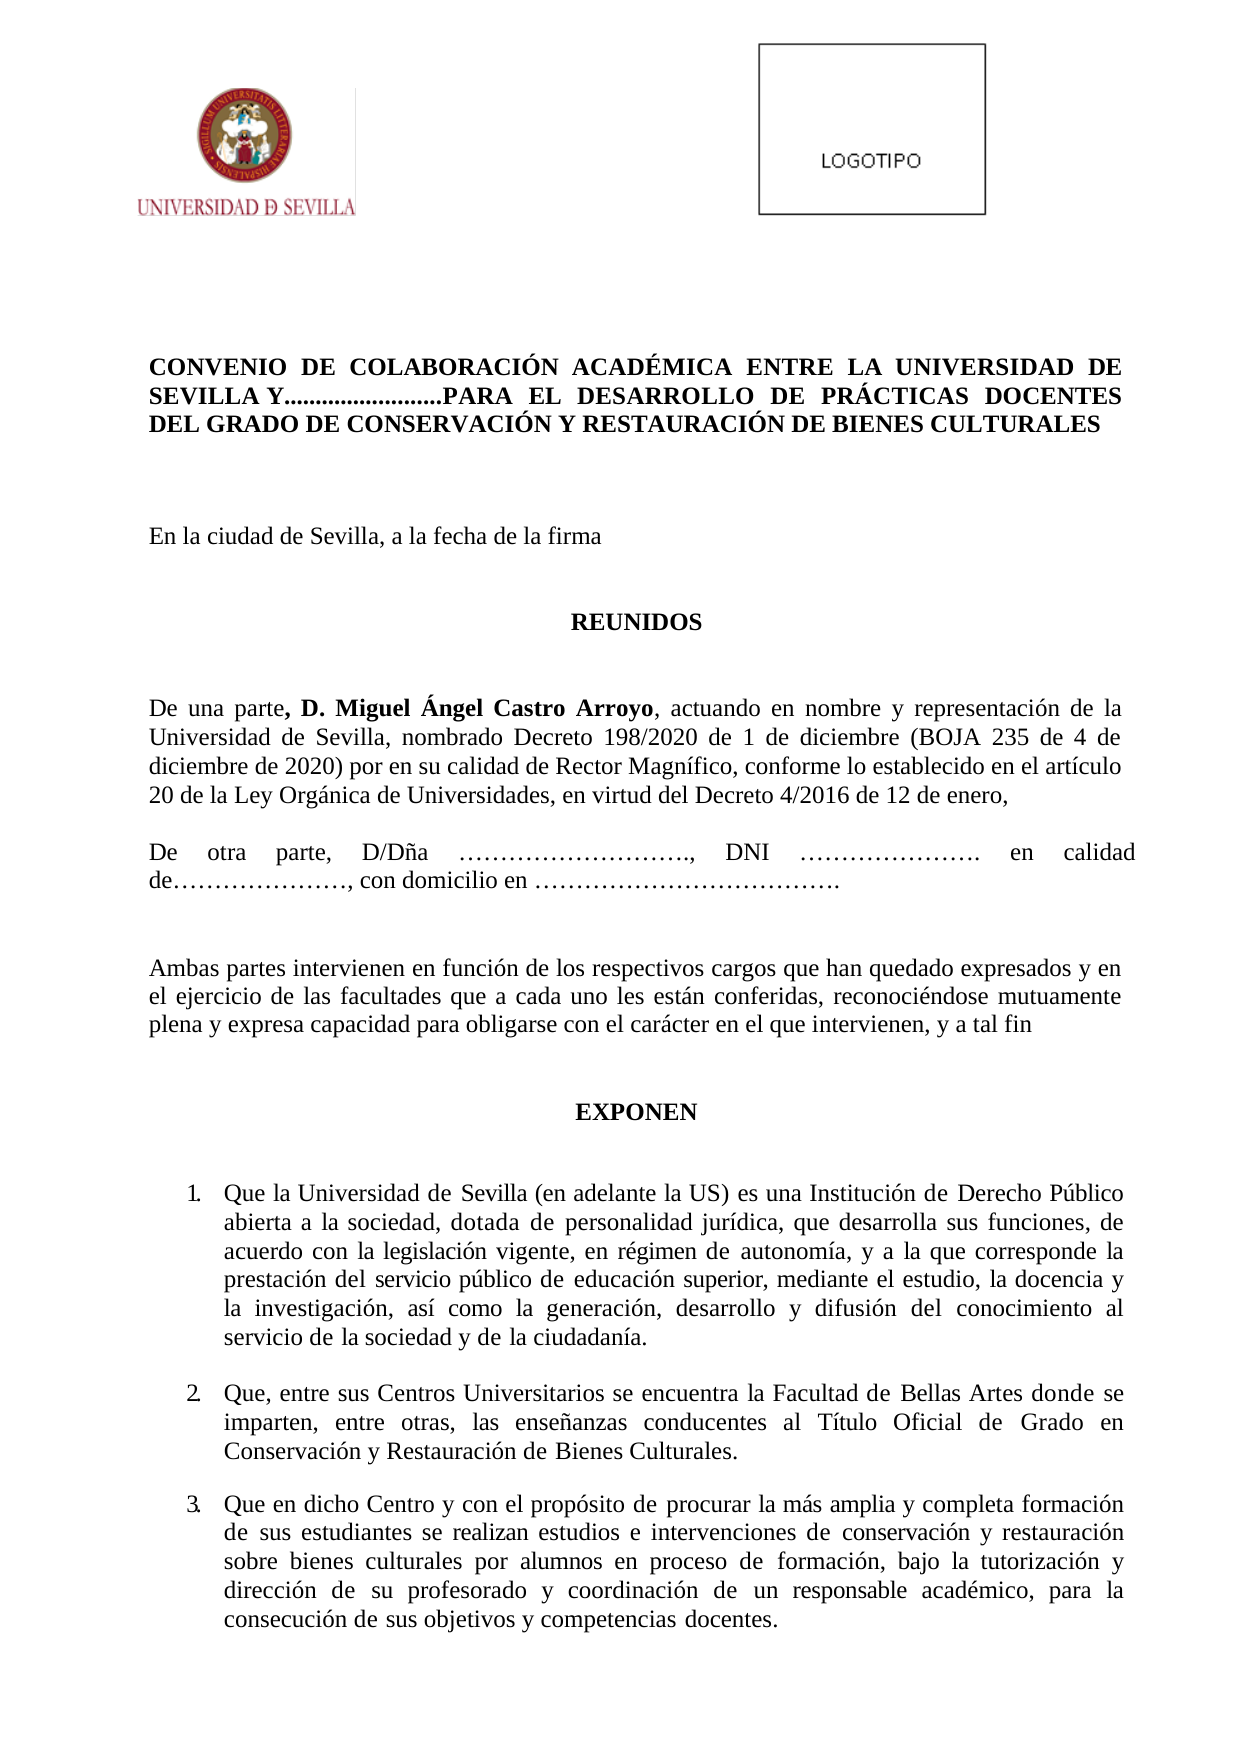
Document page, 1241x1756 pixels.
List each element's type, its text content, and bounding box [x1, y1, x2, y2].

subtitle EXPONEN [521, 1097, 751, 1126]
subtitle CONVENIO DE COLABORACIÓN ACADÉMICA ENTRE LA UNIVERSIDAD DE SEVILLA Y PARA EL DESARROLLO DE PRÁCTICAS DOCENTES DEL GRADO DE CONSERVACIÓN Y RESTAURACIÓN DE BIENES CULTURALES [148, 353, 1122, 438]
text Ambas partes intervienen en función de los respectivos cargos que han quedado expresados y en el ejercicio de las facultades que a cada uno les están conferidas, reconociéndose mutuamente plena y expresa capacidad para obligarse con el carácter en el que intervienen, y a tal fin [148, 953, 1123, 1038]
picture [757, 42, 988, 217]
text De una parte, D. Miguel Ángel Castro Arroyo, actuando en nombre y representación de la Universidad de Sevilla, nombrado Decreto 198/2020 de 1 de diciembre (BOJA 235 de 4 de diciembre de 2020) por en su calidad de Rector Magnífico, conforme lo establecido en el artículo 20 de la Ley Orgánica de Universidades, en virtud del Decreto 4/2016 de 12 de enero, [148, 693, 1122, 808]
list Que la Universidad de Sevilla (en adelante la US) es una Institución de Derecho Público abierta a la sociedad, dotada de personalidad jurídica, que desarrolla sus funciones, de acuerdo con la legislación vigente, en régimen de autonomía, y a la que corresponde la prestación del servicio público de educación superior, mediante el estudio, la docencia y la investigación, así como la generación, desarrollo y difusión del conocimiento al servicio de la sociedad y de la ciudadanía. [186, 1178, 1124, 1351]
picture [137, 88, 357, 217]
subtitle REUNIDOS [522, 607, 751, 636]
text En la ciudad de Sevilla, a la fecha de la firma [148, 521, 1136, 550]
list Que, entre sus Centros Universitarios se encuentra la Facultad de Bellas Artes donde se imparten, entre otras, las enseñanzas conducentes al Título Oficial de Grado en Conservación y Restauración de Bienes Culturales. [186, 1378, 1124, 1465]
list Que en dicho Centro y con el propósito de procurar la más amplia y completa formación de sus estudiantes se realizan estudios e intervenciones de conservación y restauración sobre bienes culturales por alumnos en proceso de formación, bajo la tutorización y dirección de su profesorado y coordinación de un responsable académico, para la consecución de sus objetivos y competencias docentes. [186, 1489, 1124, 1632]
text De otra parte, D/Dña ………………………., DNI …………………. en calidad de…………………, con domicilio en ………………………………. [148, 837, 1136, 894]
